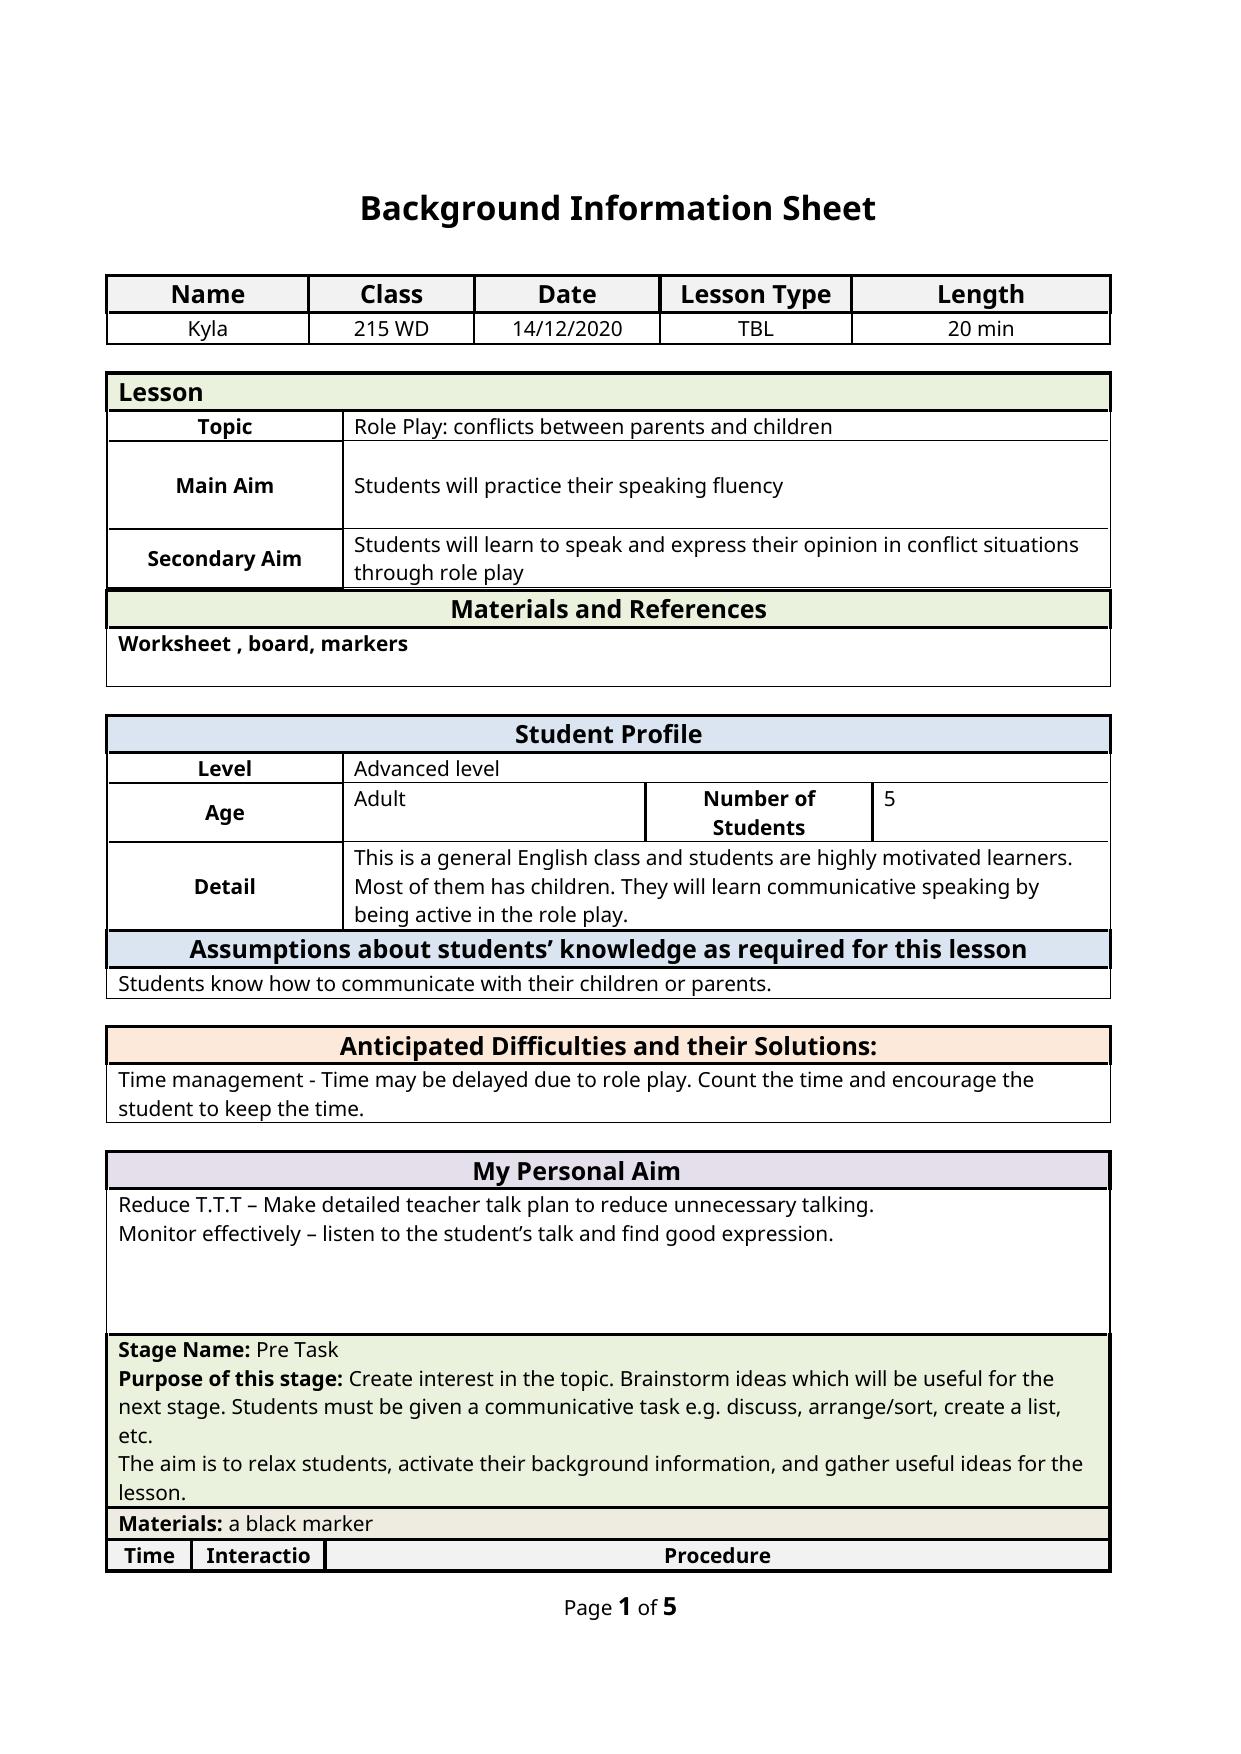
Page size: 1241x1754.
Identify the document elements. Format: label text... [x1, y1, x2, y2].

table_cell Time management - Time may be delayed due to role play. Count the time and encourage the student to keep the time. [107, 1062, 1110, 1122]
table_cell Interaction [193, 1541, 323, 1569]
table_cell Students will practice their speaking fluency [344, 440, 1110, 528]
table_cell Materials: a black marker [108, 1509, 1108, 1538]
table_cell 5 [874, 782, 1110, 841]
table_cell Role Play: conflicts between parents and children [344, 409, 1110, 440]
table_header Length [853, 277, 1109, 311]
table_header Name [108, 277, 307, 311]
table_cell Students know how to communicate with their children or parents. [107, 966, 1110, 997]
table_header Date [476, 277, 658, 311]
table_cell Reduce T.T.T – Make detailed teacher talk plan to reduce unnecessary talking. Monitor effectively – listen to the student’s talk and find good expression. [107, 1187, 1109, 1332]
table_cell Procedure [327, 1541, 1108, 1569]
table_header Student Profile [108, 717, 1109, 751]
table_header Materials and References [108, 592, 1109, 626]
table_cell Topic [108, 410, 342, 440]
table_cell Number of Students [647, 783, 871, 841]
table_cell This is a general English class and students are highly motivated learners. Most of them has children. They will learn communicative speaking by being active in the role play. [344, 841, 1110, 929]
table_cell Age [108, 783, 342, 841]
table_cell Stage Name: Pre Task Purpose of this stage: Create interest in the topic. Brainstorm ideas which will be useful for the next stage. Students must be given a communicative task e.g. discuss, arrange/sort, create a list, etc. The aim is to relax students, activate their background information, and gather useful ideas for the lesson. [108, 1333, 1108, 1506]
table_header Lesson Type [662, 277, 850, 311]
table_header Lesson [108, 375, 1109, 409]
table_cell Main Aim [108, 441, 342, 528]
table_cell Assumptions about students’ knowledge as required for this lesson [108, 929, 1109, 966]
table_cell Adult [344, 783, 644, 841]
table_cell Kyla [108, 312, 308, 343]
table_cell Level [108, 752, 342, 782]
table_cell Worksheet , board, markers [107, 626, 1110, 686]
table_cell TBL [661, 314, 851, 343]
table_cell 14/12/2020 [475, 314, 659, 343]
table_cell Detail [108, 842, 342, 929]
table_cell Advanced level [344, 751, 1110, 782]
table_header Anticipated Difficulties and their Solutions: [108, 1028, 1109, 1062]
table_cell 215 WD [310, 314, 473, 343]
table_cell 20 min [853, 311, 1109, 343]
table_cell Students will learn to speak and express their opinion in conflict situations through role play [344, 528, 1110, 587]
table_header Class [310, 277, 473, 311]
table_cell Time [108, 1541, 190, 1569]
table_header My Personal Aim [108, 1153, 1108, 1187]
table_cell Secondary Aim [108, 529, 342, 587]
